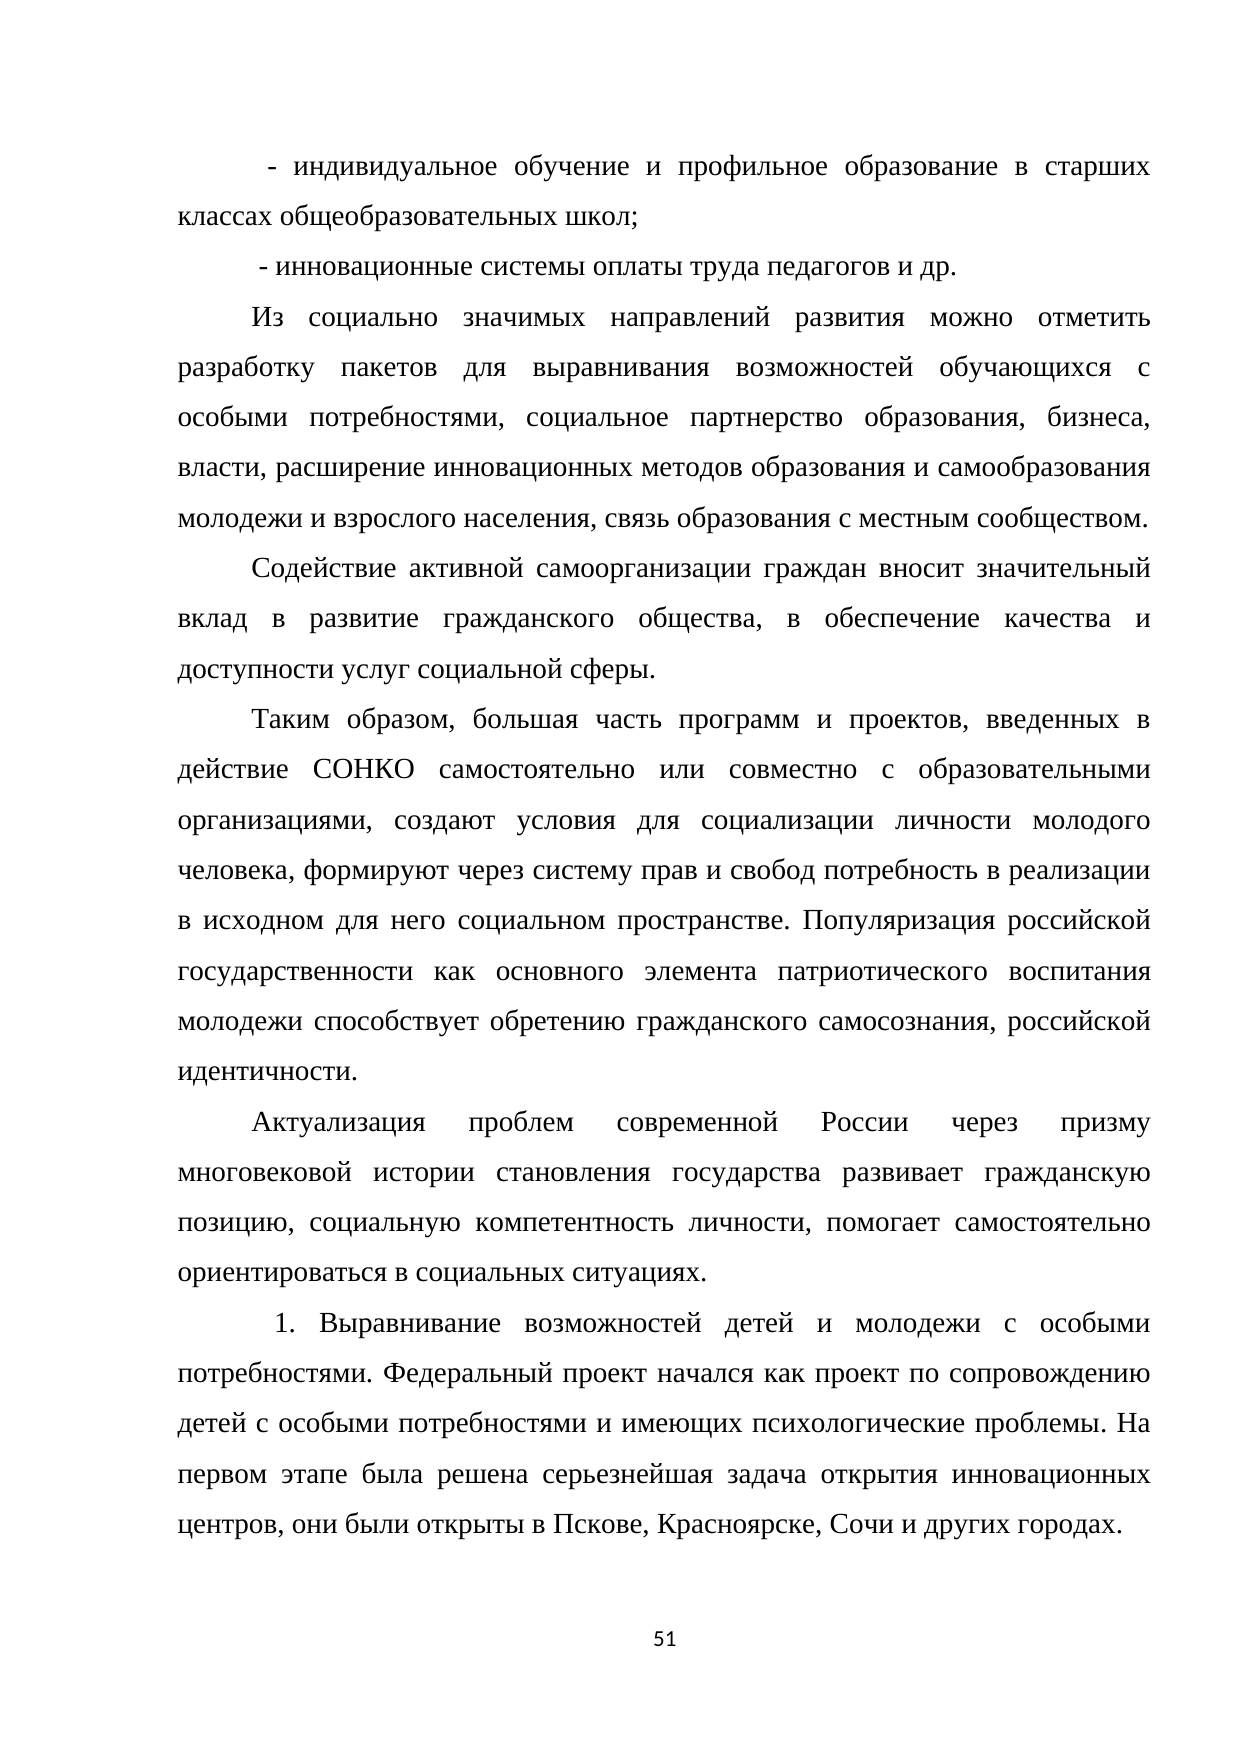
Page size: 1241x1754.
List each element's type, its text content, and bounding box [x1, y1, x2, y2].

text Таким образом, большая часть программ и проектов, введенных в действие СОНКО самостоятельно или совместно с образовательными организациями, создают условия для социализации личности молодого человека, формируют через систему прав и свобод потребность в реализации в исходном для него социальном пространстве. Популяризация российской государственности как основного элемента патриотического воспитания молодежи способствует обретению гражданского самосознания, российской идентичности. [177, 701, 1152, 1087]
text Содействие активной самоорганизации граждан вносит значительный вклад в развитие гражданского общества, в обеспечение качества и доступности услуг социальной сферы. [177, 550, 1152, 684]
text 1. Выравнивание возможностей детей и молодежи с особыми потребностями. Федеральный проект начался как проект по сопровождению детей с особыми потребностями и имеющих психологические проблемы. На первом этапе была решена серьезнейшая задача открытия инновационных центров, они были открыты в Пскове, Красноярске, Сочи и других городах. [177, 1305, 1152, 1540]
text - инновационные системы оплаты труда педагогов и др. [177, 248, 1152, 282]
text Актуализация проблем современной России через призму многовековой истории становления государства развивает гражданскую позицию, социальную компетентность личности, помогает самостоятельно ориентироваться в социальных ситуациях. [177, 1104, 1152, 1288]
text - индивидуальное обучение и профильное образование в старших классах общеобразовательных школ; [177, 148, 1152, 232]
text Из социально значимых направлений развития можно отметить разработку пакетов для выравнивания возможностей обучающихся с особыми потребностями, социальное партнерство образования, бизнеса, власти, расширение инновационных методов образования и самообразования молодежи и взрослого населения, связь образования с местным сообществом. [177, 299, 1152, 533]
